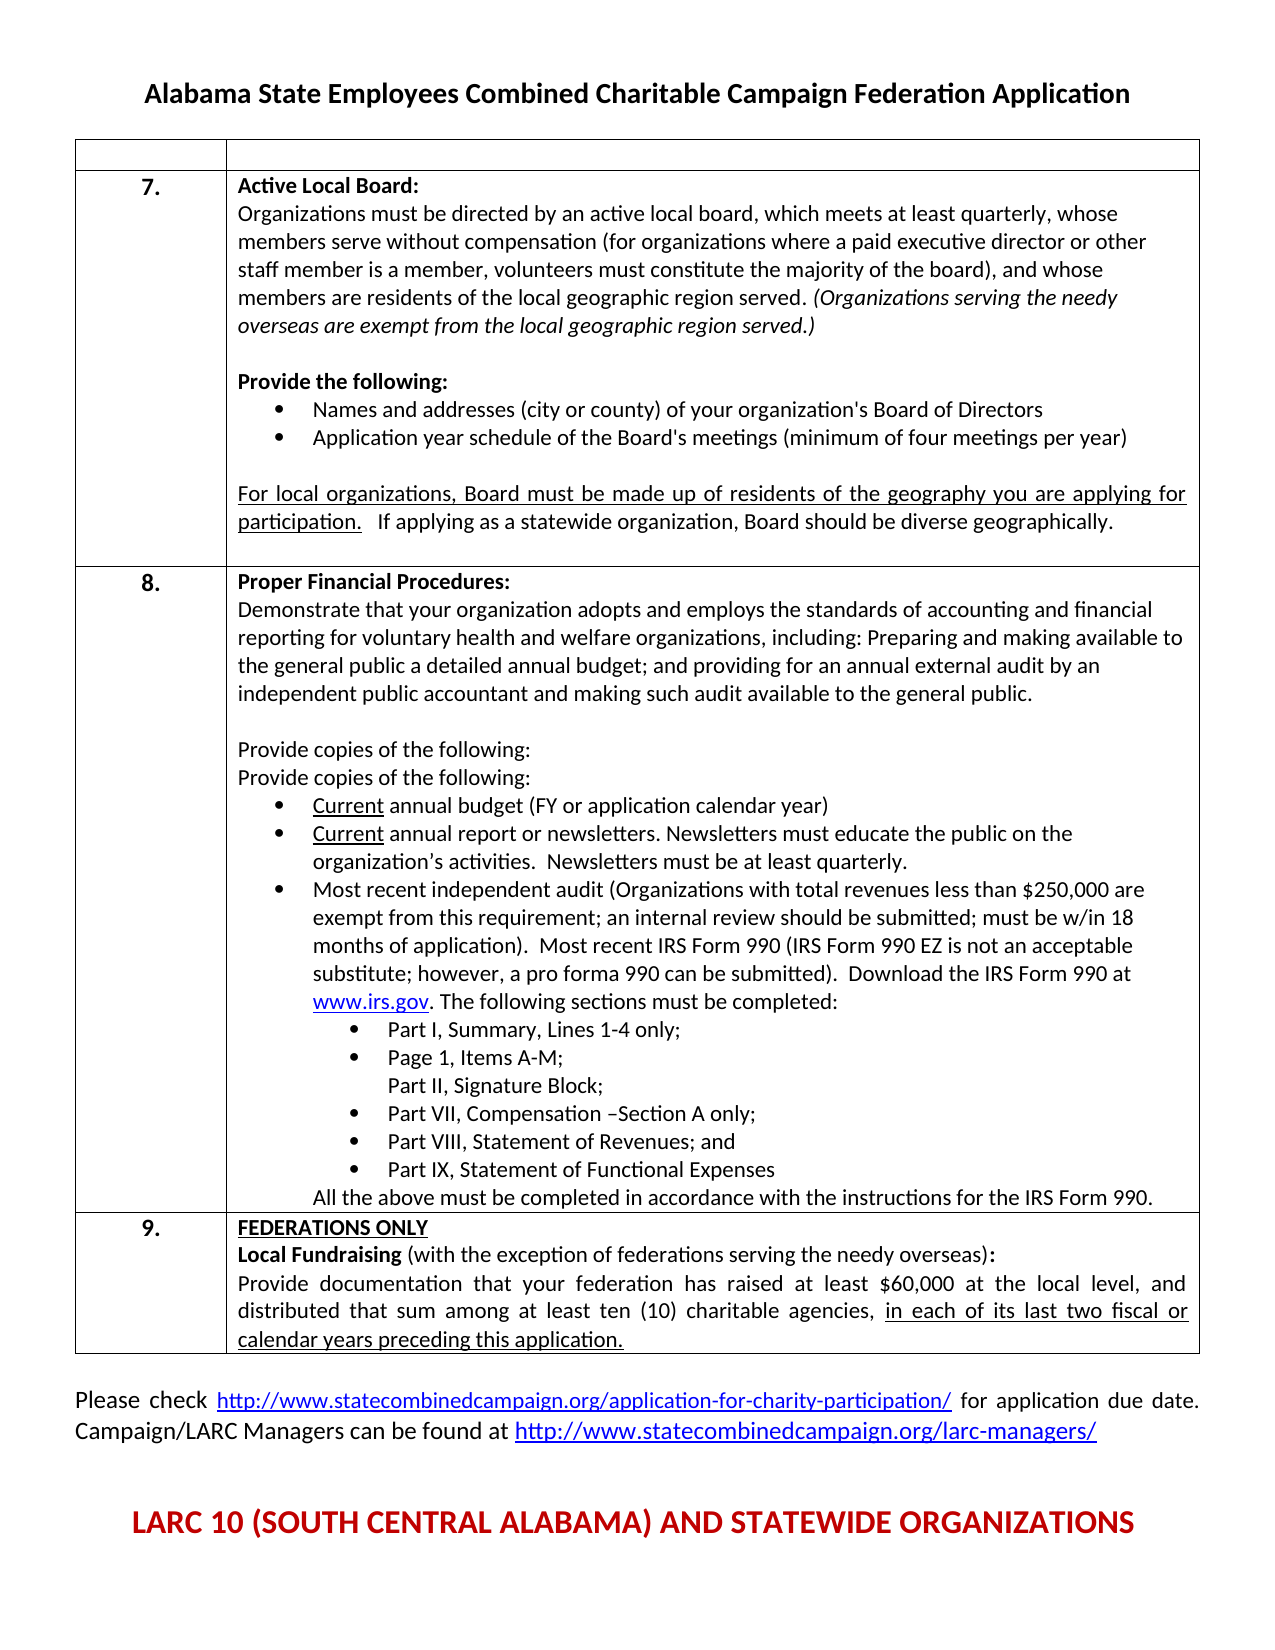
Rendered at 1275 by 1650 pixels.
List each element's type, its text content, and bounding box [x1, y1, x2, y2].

table_cell Proper Financial Procedures: Demonstrate that your organization adopts and employs the standards of accounting and financial reporting for voluntary health and welfare organizations, including: Preparing and making available to the general public a detailed annual budget; and providing for an annual external audit by an independent public accountant and making such audit available to the general public. Provide copies of the following: Provide copies of the following: Current annual budget (FY or application calendar year) Current annual report or newsletters. Newsletters must educate the public on the organization’s activities. Newsletters must be at least quarterly. Most recent independent audit (Organizations with total revenues less than $250,000 are exempt from this requirement; an internal review should be submitted; must be w/in 18 months of application). Most recent IRS Form 990 (IRS Form 990 EZ is not an acceptable substitute; however, a pro forma 990 can be submitted). Download the IRS Form 990 at www.irs.gov. The following sections must be completed: Part I, Summary, Lines 1-4 only; Page 1, Items A-M; Part II, Signature Block; Part VII, Compensation –Section A only; Part VIII, Statement of Revenues; and Part IX, Statement of Functional Expenses All the above must be completed in accordance with the instructions for the IRS Form 990. [227, 567, 1199, 1212]
table_cell Active Local Board: Organizations must be directed by an active local board, which meets at least quarterly, whose members serve without compensation (for organizations where a paid executive director or other staff member is a member, volunteers must constitute the majority of the board), and whose members are residents of the local geographic region served. (Organizations serving the needy overseas are exempt from the local geographic region served.) Provide the following: Names and addresses (city or county) of your organization's Board of Directors Application year schedule of the Board's meetings (minimum of four meetings per year) For local organizations, Board must be made up of residents of the geography you are applying for participation. If applying as a statewide organization, Board should be diverse geographically. [227, 171, 1199, 566]
text Please check http://www.statecombinedcampaign.org/application-for-charity-participation/ for application due date. Campaign/LARC Managers can be found at http://www.statecombinedcampaign.org/larc-managers/ [75, 1384, 1200, 1445]
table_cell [227, 140, 1199, 170]
table_cell 7. [76, 171, 226, 566]
table_cell 8. [76, 567, 226, 1212]
table_cell 6. [76, 140, 226, 170]
table_cell FEDERATIONS ONLY Local Fundraising (with the exception of federations serving the needy overseas): Provide documentation that your federation has raised at least $60,000 at the local level, and distributed that sum among at least ten (10) charitable agencies, in each of its last two fiscal or calendar years preceding this application. [227, 1213, 1199, 1353]
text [75, 1501, 1200, 1542]
table_cell 9. [76, 1213, 226, 1353]
